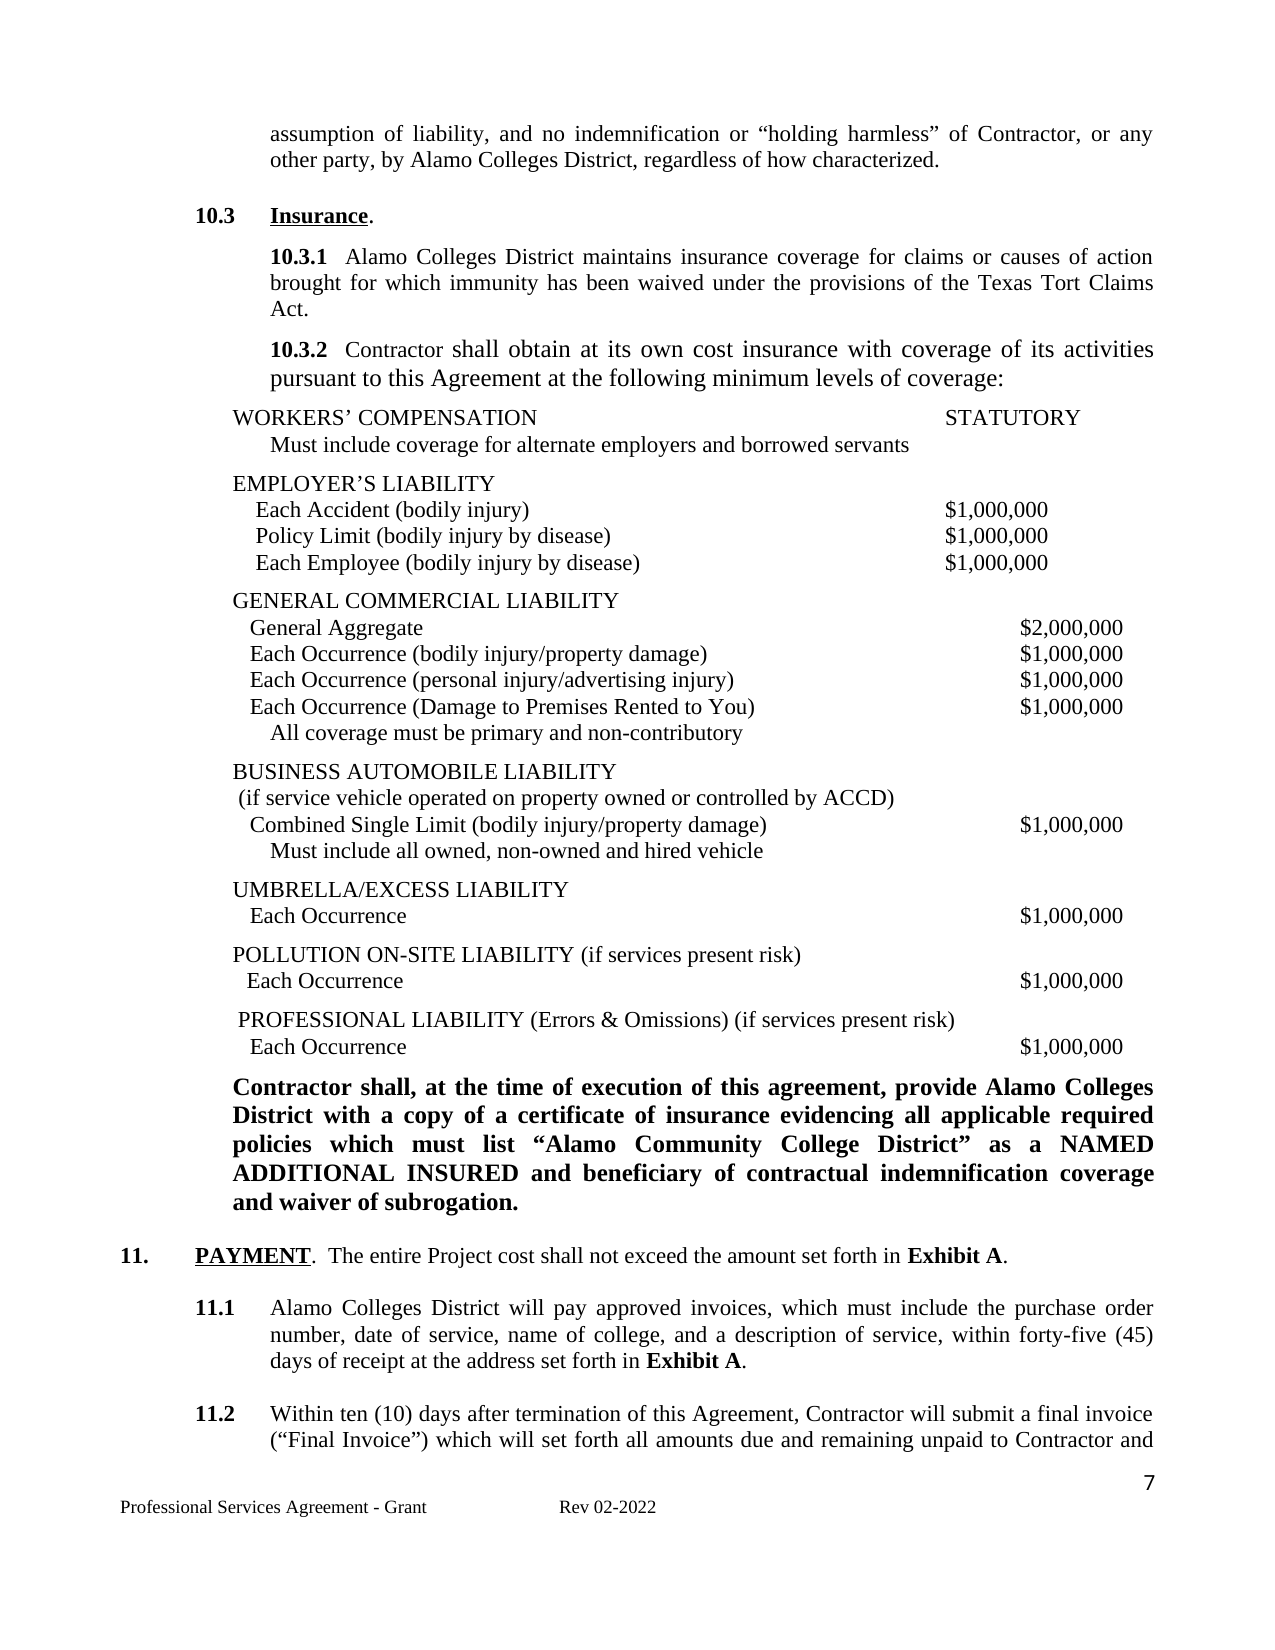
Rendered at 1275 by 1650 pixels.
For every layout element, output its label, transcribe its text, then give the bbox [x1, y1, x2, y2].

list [270, 120, 1155, 173]
text WORKERS’ COMPENSATION STATUTORY [232, 404, 1155, 431]
list 10.3.2 Contractor shall obtain at its own cost insurance with coverage of its activities pursuant to this Agreement at the following minimum levels of coverage: [270, 334, 1155, 392]
text Each Occurrence $1,000,000 [232, 1033, 1155, 1059]
text (if service vehicle operated on property owned or controlled by ACCD) [232, 784, 1155, 811]
text Each Accident (bodily injury) $1,000,000 [232, 496, 1155, 522]
text POLLUTION ON-SITE LIABILITY (if services present risk) [157, 941, 1155, 968]
text Each Occurrence $1,000,000 [232, 902, 1155, 929]
text GENERAL COMMERCIAL LIABILITY [232, 587, 1155, 614]
text BUSINESS AUTOMOBILE LIABILITY [232, 758, 1155, 784]
text UMBRELLA/EXCESS LIABILITY [232, 876, 1155, 902]
text PROFESSIONAL LIABILITY (Errors & Omissions) (if services present risk) [232, 1006, 1155, 1033]
list Contractor shall, at the time of execution of this agreement, provide Alamo Colleges District with a copy of a certificate of insurance evidencing all applicable required policies which must list “Alamo Community College District” as a NAMED ADDITIONAL INSURED and beneficiary of contractual indemnification coverage and waiver of subrogation. [232, 1072, 1155, 1215]
text Each Employee (bodily injury by disease) $1,000,000 [232, 549, 1155, 575]
text 11. PAYMENT. The entire Project cost shall not exceed the amount set forth in Exhibit A. [120, 1242, 1155, 1268]
text All coverage must be primary and non-contributory [232, 719, 1155, 746]
text General Aggregate $2,000,000 [232, 614, 1155, 640]
text Must include all owned, non-owned and hired vehicle [232, 837, 1155, 863]
text Must include coverage for alternate employers and borrowed servants [232, 431, 1155, 457]
text 10.3 Insurance. [157, 199, 1155, 230]
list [195, 1400, 1155, 1453]
text 10.3.1 Alamo Colleges District maintains insurance coverage for claims or causes of action brought for which immunity has been waived under the provisions of the Texas Tort Claims Act. [270, 243, 1155, 322]
text Combined Single Limit (bodily injury/property damage) $1,000,000 [232, 811, 1155, 837]
text Each Occurrence (personal injury/advertising injury) $1,000,000 [232, 667, 1155, 693]
text Policy Limit (bodily injury by disease) $1,000,000 [232, 522, 1155, 549]
text Each Occurrence (Damage to Premises Rented to You) $1,000,000 [232, 693, 1155, 719]
text Each Occurrence $1,000,000 [120, 968, 1155, 994]
text EMPLOYER’S LIABILITY [232, 469, 1155, 496]
text Each Occurrence (bodily injury/property damage) $1,000,000 [232, 640, 1155, 667]
text 11.1 Alamo Colleges District will pay approved invoices, which must include the purchase order number, date of service, name of college, and a description of service, within forty-five (45) days of receipt at the address set forth in Exhibit A. [195, 1294, 1155, 1373]
